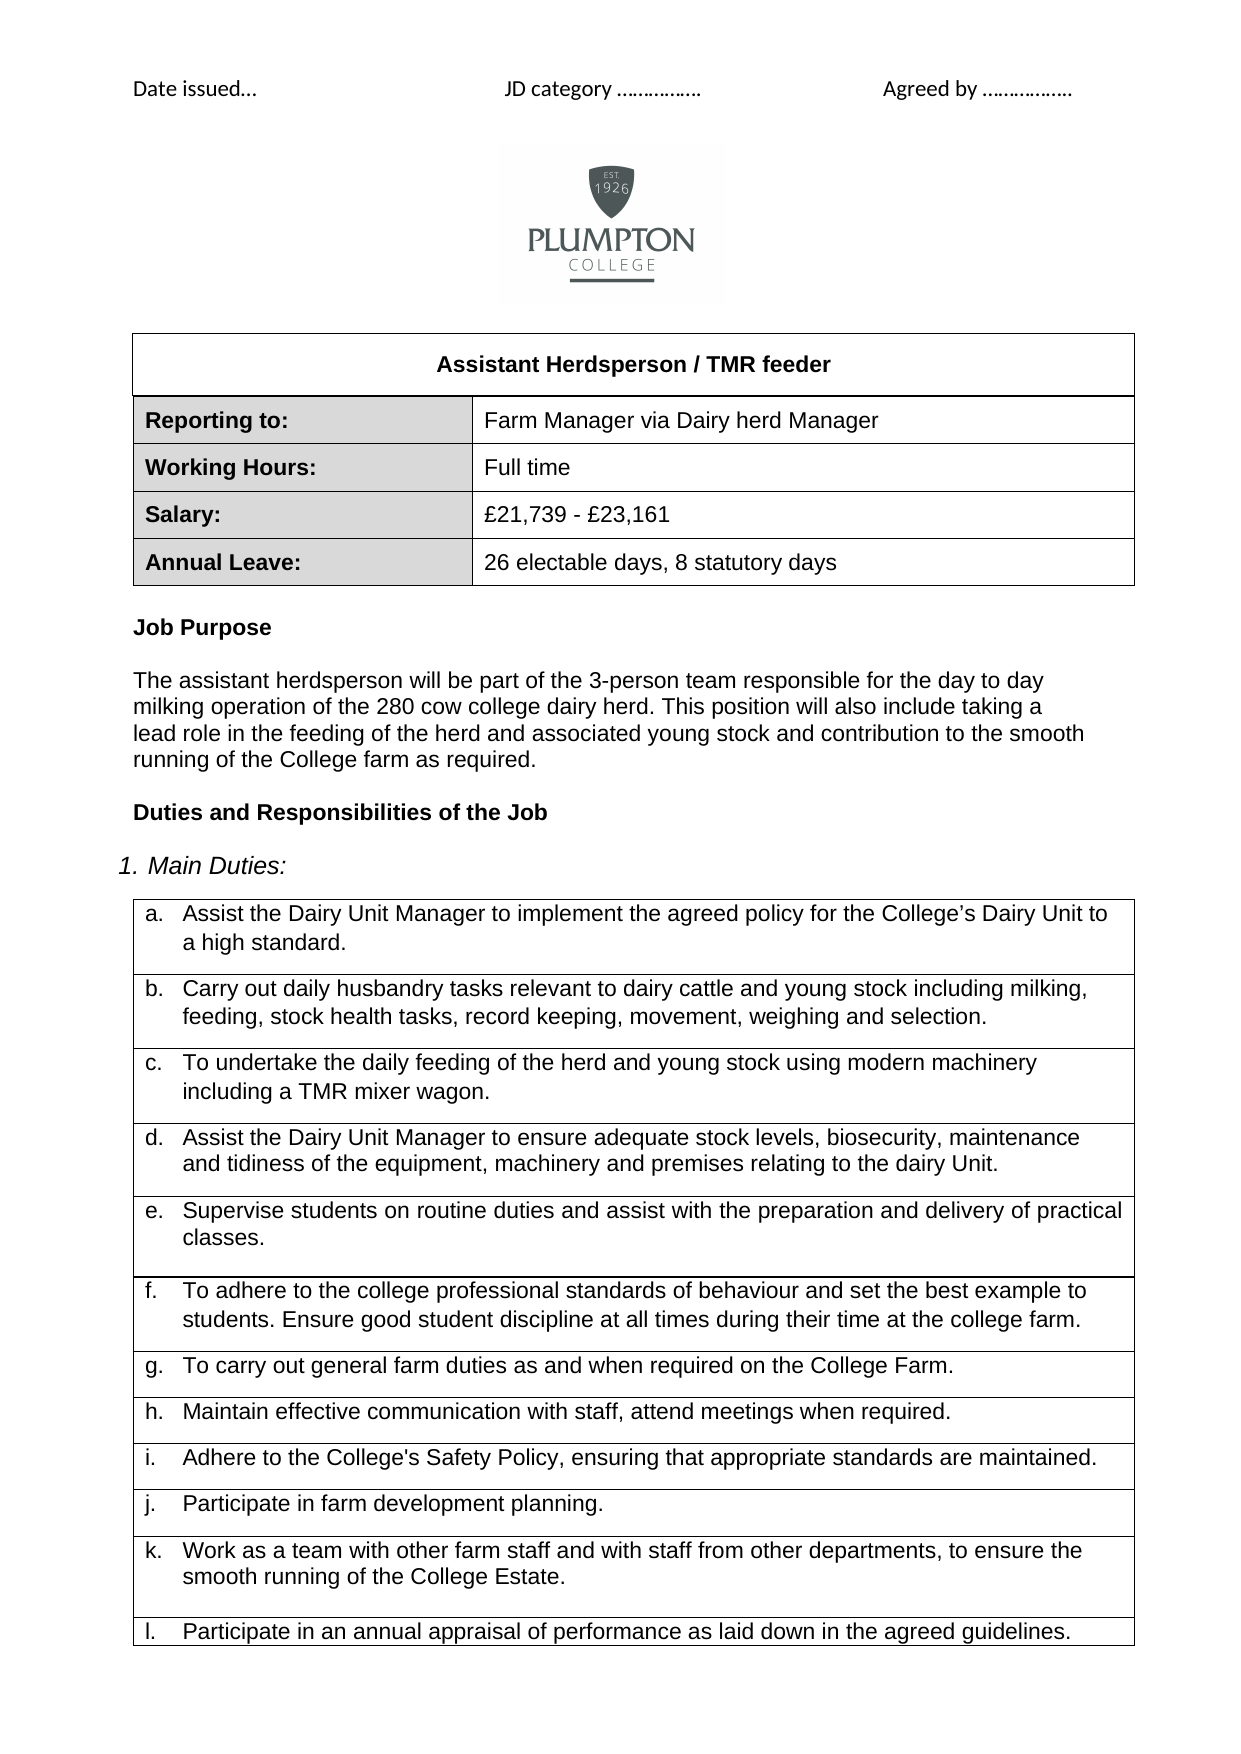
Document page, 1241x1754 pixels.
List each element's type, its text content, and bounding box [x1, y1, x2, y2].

table_cell Salary: [134, 492, 472, 538]
table_cell Assist the Dairy Unit Manager to ensure adequate stock levels, biosecurity, maintenance and tidiness of the equipment, machinery and premises relating to the dairy Unit. [134, 1124, 1134, 1196]
table_cell Full time [473, 444, 1134, 491]
table_header Assist the Dairy Unit Manager to implement the agreed policy for the College’s Dairy Unit to a high standard. [134, 900, 1134, 974]
table_header Assistant Herdsperson / TMR feeder [133, 334, 1134, 395]
table_cell Work as a team with other farm staff and with staff from other departments, to ensure the smooth running of the College Estate. [134, 1537, 1134, 1617]
table_cell 26 electable days, 8 statutory days [473, 539, 1134, 585]
table_cell Adhere to the College's Safety Policy, ensuring that appropriate standards are maintained. [134, 1444, 1134, 1489]
table_cell Participate in an annual appraisal of performance as laid down in the agreed guidelines. [134, 1618, 1134, 1645]
table_cell Participate in farm development planning. [134, 1490, 1134, 1536]
table_cell To adhere to the college professional standards of behaviour and set the best example to students. Ensure good student discipline at all times during their time at the college farm. [134, 1278, 1134, 1351]
table_cell Annual Leave: [134, 539, 472, 585]
table_cell To undertake the daily feeding of the herd and young stock using modern machinery including a TMR mixer wagon. [134, 1049, 1134, 1123]
picture [497, 143, 726, 305]
text Duties and Responsibilities of the Job [133, 799, 1090, 825]
table_header Reporting to: [134, 397, 472, 443]
text The assistant herdsperson will be part of the 3-person team responsible for the day to day milking operation of the 280 cow college dairy herd. This position will also include taking a lead role in the feeding of the herd and associated young stock and contribution to the smooth running of the College farm as required. [133, 667, 1090, 772]
table_cell Working Hours: [134, 444, 472, 491]
table_cell £21,739 - £23,161 [473, 492, 1134, 538]
table_cell Supervise students on routine duties and assist with the preparation and delivery of practical classes. [134, 1197, 1134, 1276]
table_header Farm Manager via Dairy herd Manager [473, 397, 1134, 443]
text Job Purpose [133, 614, 1090, 641]
list Main Duties: [118, 851, 1090, 880]
table_cell Maintain effective communication with staff, attend meetings when required. [134, 1398, 1134, 1443]
table_cell Carry out daily husbandry tasks relevant to dairy cattle and young stock including milking, feeding, stock health tasks, record keeping, movement, weighing and selection. [134, 975, 1134, 1048]
table_cell To carry out general farm duties as and when required on the College Farm. [134, 1352, 1134, 1397]
